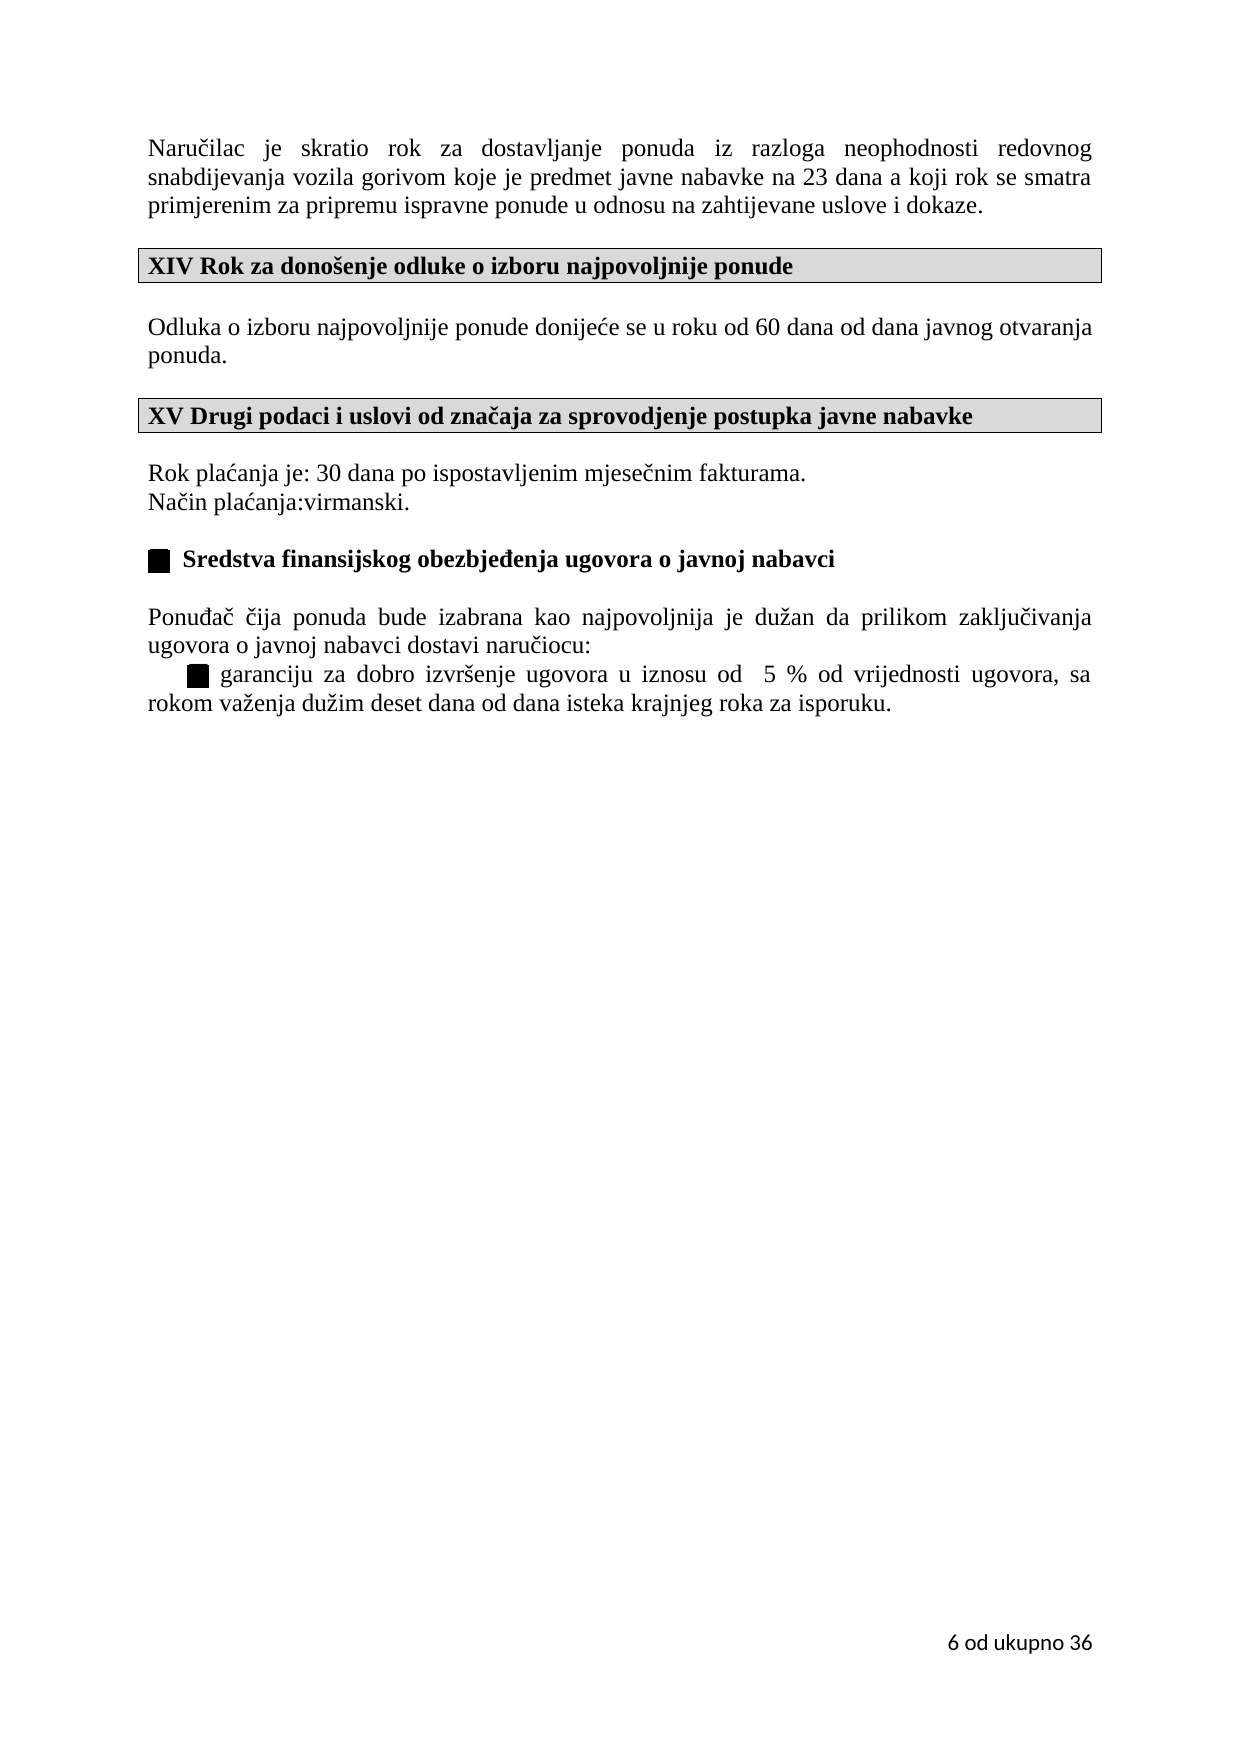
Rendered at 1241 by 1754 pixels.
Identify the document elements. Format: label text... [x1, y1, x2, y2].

text XV Drugi podaci i uslovi od značaja za sprovodjenje postupka javne nabavke [139, 399, 1101, 432]
text Ponuđač čija ponuda bude izabrana kao najpovoljnija je dužan da prilikom zaključivanja ugovora o javnoj nabavci dostavi naručiocu: [148, 602, 1093, 659]
text Rok plaćanja je: 30 dana po ispostavljenim mjesečnim fakturama. [148, 458, 1093, 487]
text Naručilac je skratio rok za dostavljanje ponuda iz razloga neophodnosti redovnog snabdijevanja vozila gorivom koje je predmet javne nabavke na 23 dana a koji rok se smatra primjerenim za pripremu ispravne ponude u odnosu na zahtijevane uslove i dokaze. [148, 133, 1093, 219]
text Odluka o izboru najpovoljnije ponude donijeće se u roku od 60 dana od dana javnog otvaranja ponuda. [148, 312, 1093, 369]
text XIV Rok za donošenje odluke o izboru najpovoljnije ponude [139, 249, 1101, 282]
text Sredstva finansijskog obezbjeđenja ugovora o javnoj nabavci [148, 544, 1093, 573]
text Način plaćanja:virmanski. [148, 487, 1093, 516]
text garanciju za dobro izvršenje ugovora u iznosu od 5 % od vrijednosti ugovora, sa rokom važenja dužim deset dana od dana isteka krajnjeg roka za isporuku. [148, 659, 1093, 717]
